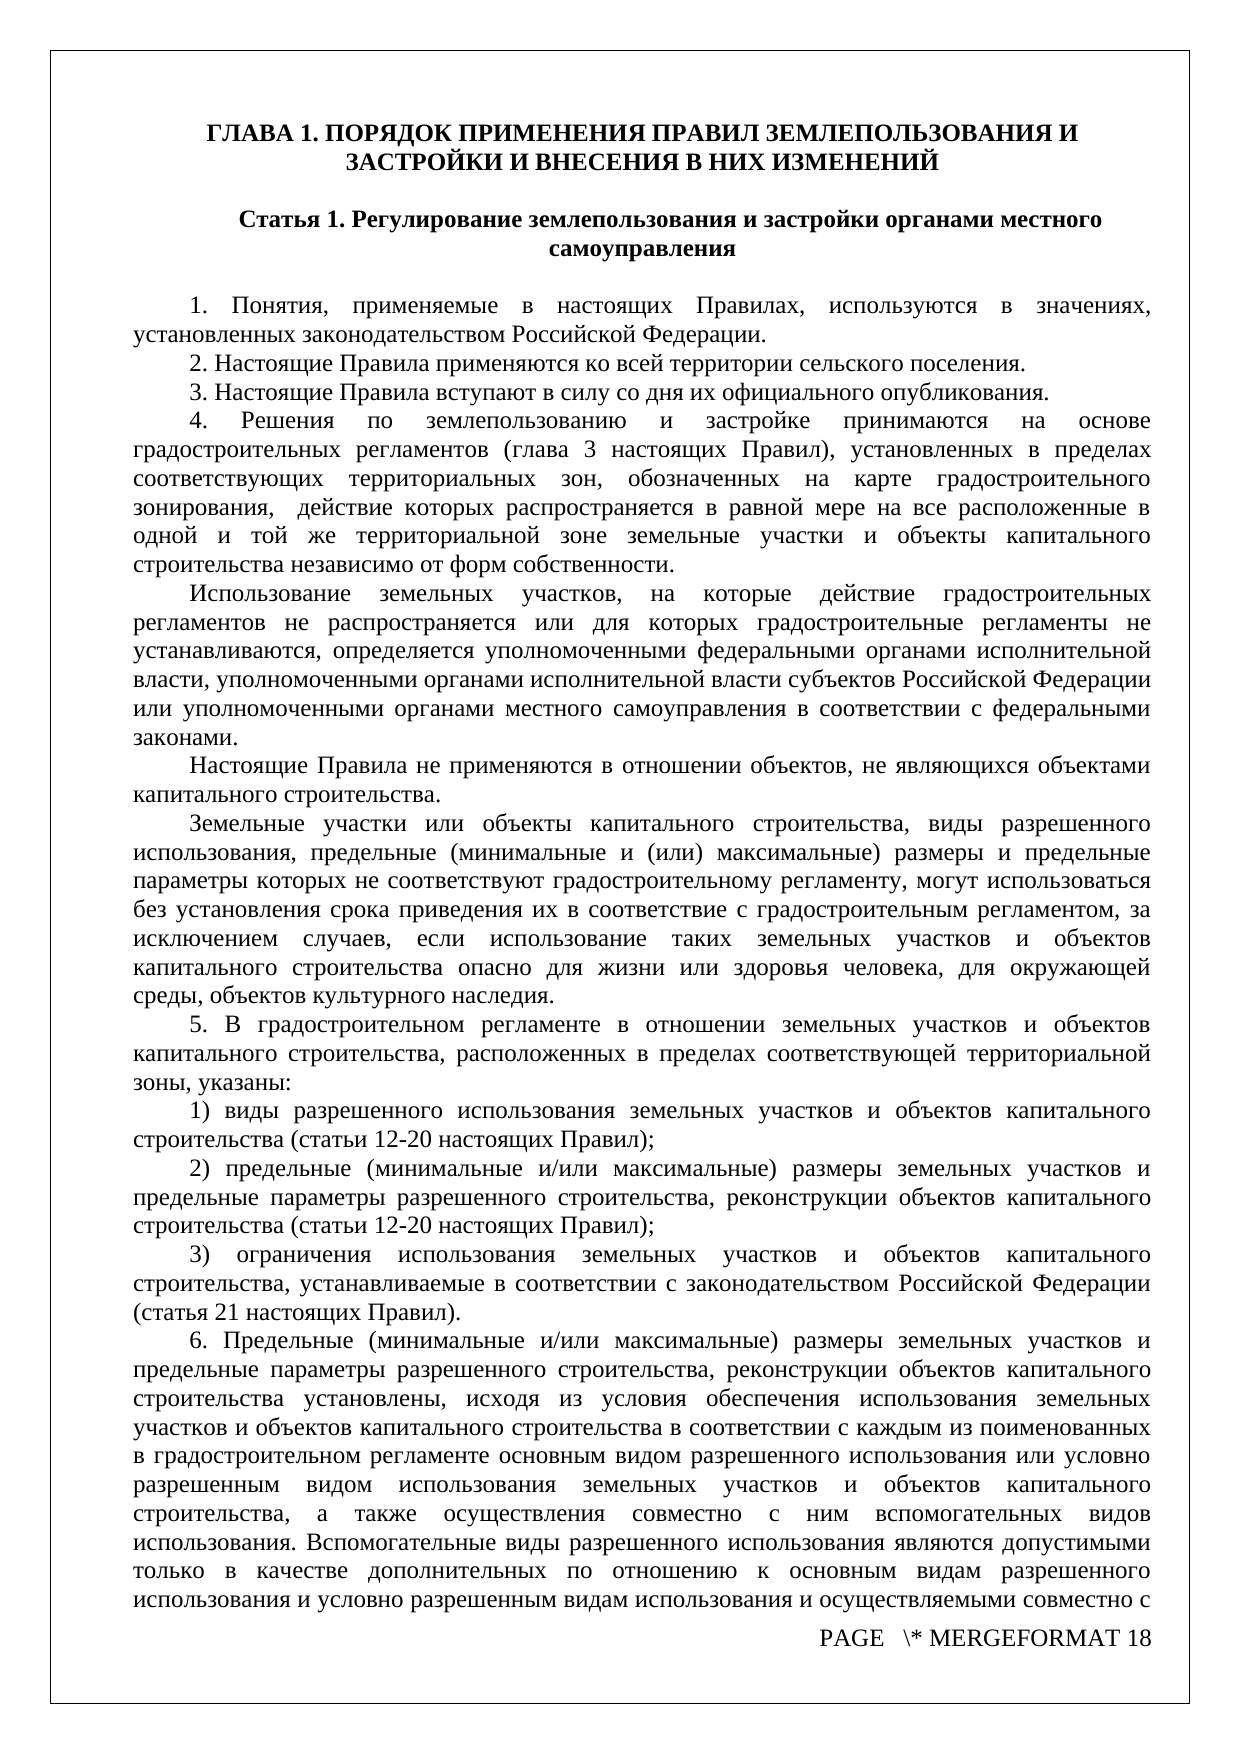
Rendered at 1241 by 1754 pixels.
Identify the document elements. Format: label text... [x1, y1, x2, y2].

text Настоящие Правила не применяются в отношении объектов, не являющихся объектами капитального строительства. [133, 751, 1152, 808]
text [133, 1326, 1152, 1613]
text 1) виды разрешенного использования земельных участков и объектов капитального строительства (статьи 12-20 настоящих Правил); [133, 1096, 1152, 1153]
text 1. Понятия, применяемые в настоящих Правилах, используются в значениях, установленных законодательством Российской Федерации. [133, 291, 1152, 348]
text Земельные участки или объекты капитального строительства, виды разрешенного использования, предельные (минимальные и (или) максимальные) размеры и предельные параметры которых не соответствуют градостроительному регламенту, могут использоваться без установления срока приведения их в соответствие с градостроительным регламентом, за исключением случаев, если использование таких земельных участков и объектов капитального строительства опасно для жизни или здоровья человека, для окружающей среды, объектов культурного наследия. [133, 808, 1152, 1009]
text 3) ограничения использования земельных участков и объектов капитального строительства, устанавливаемые в соответствии с законодательством Российской Федерации (статья 21 настоящих Правил). [133, 1239, 1152, 1326]
text 5. В градостроительном регламенте в отношении земельных участков и объектов капитального строительства, расположенных в пределах соответствующей территориальной зоны, указаны: [133, 1009, 1152, 1096]
text 2) предельные (минимальные и/или максимальные) размеры земельных участков и предельные параметры разрешенного строительства, реконструкции объектов капитального строительства (статьи 12-20 настоящих Правил); [133, 1153, 1152, 1239]
text ГЛАВА 1. ПОРЯДОК ПРИМЕНЕНИЯ ПРАВИЛ ЗЕМЛЕПОЛЬЗОВАНИЯ И ЗАСТРОЙКИ И ВНЕСЕНИЯ В НИХ ИЗМЕНЕНИЙ [133, 118, 1152, 176]
text Использование земельных участков, на которые действие градостроительных регламентов не распространяется или для которых градостроительные регламенты не устанавливаются, определяется уполномоченными федеральными органами исполнительной власти, уполномоченными органами исполнительной власти субъектов Российской Федерации или уполномоченными органами местного самоуправления в соответствии с федеральными законами. [133, 578, 1152, 751]
text 2. Настоящие Правила применяются ко всей территории сельского поселения. [133, 348, 1152, 377]
text Статья 1. Регулирование землепользования и застройки органами местного самоуправления [133, 204, 1152, 262]
text 3. Настоящие Правила вступают в силу со дня их официального опубликования. [133, 377, 1152, 406]
text 4. Решения по землепользованию и застройке принимаются на основе градостроительных регламентов (глава 3 настоящих Правил), установленных в пределах соответствующих территориальных зон, обозначенных на карте градостроительного зонирования, действие которых распространяется в равной мере на все расположенные в одной и той же территориальной зоне земельные участки и объекты капитального строительства независимо от форм собственности. [133, 406, 1152, 578]
